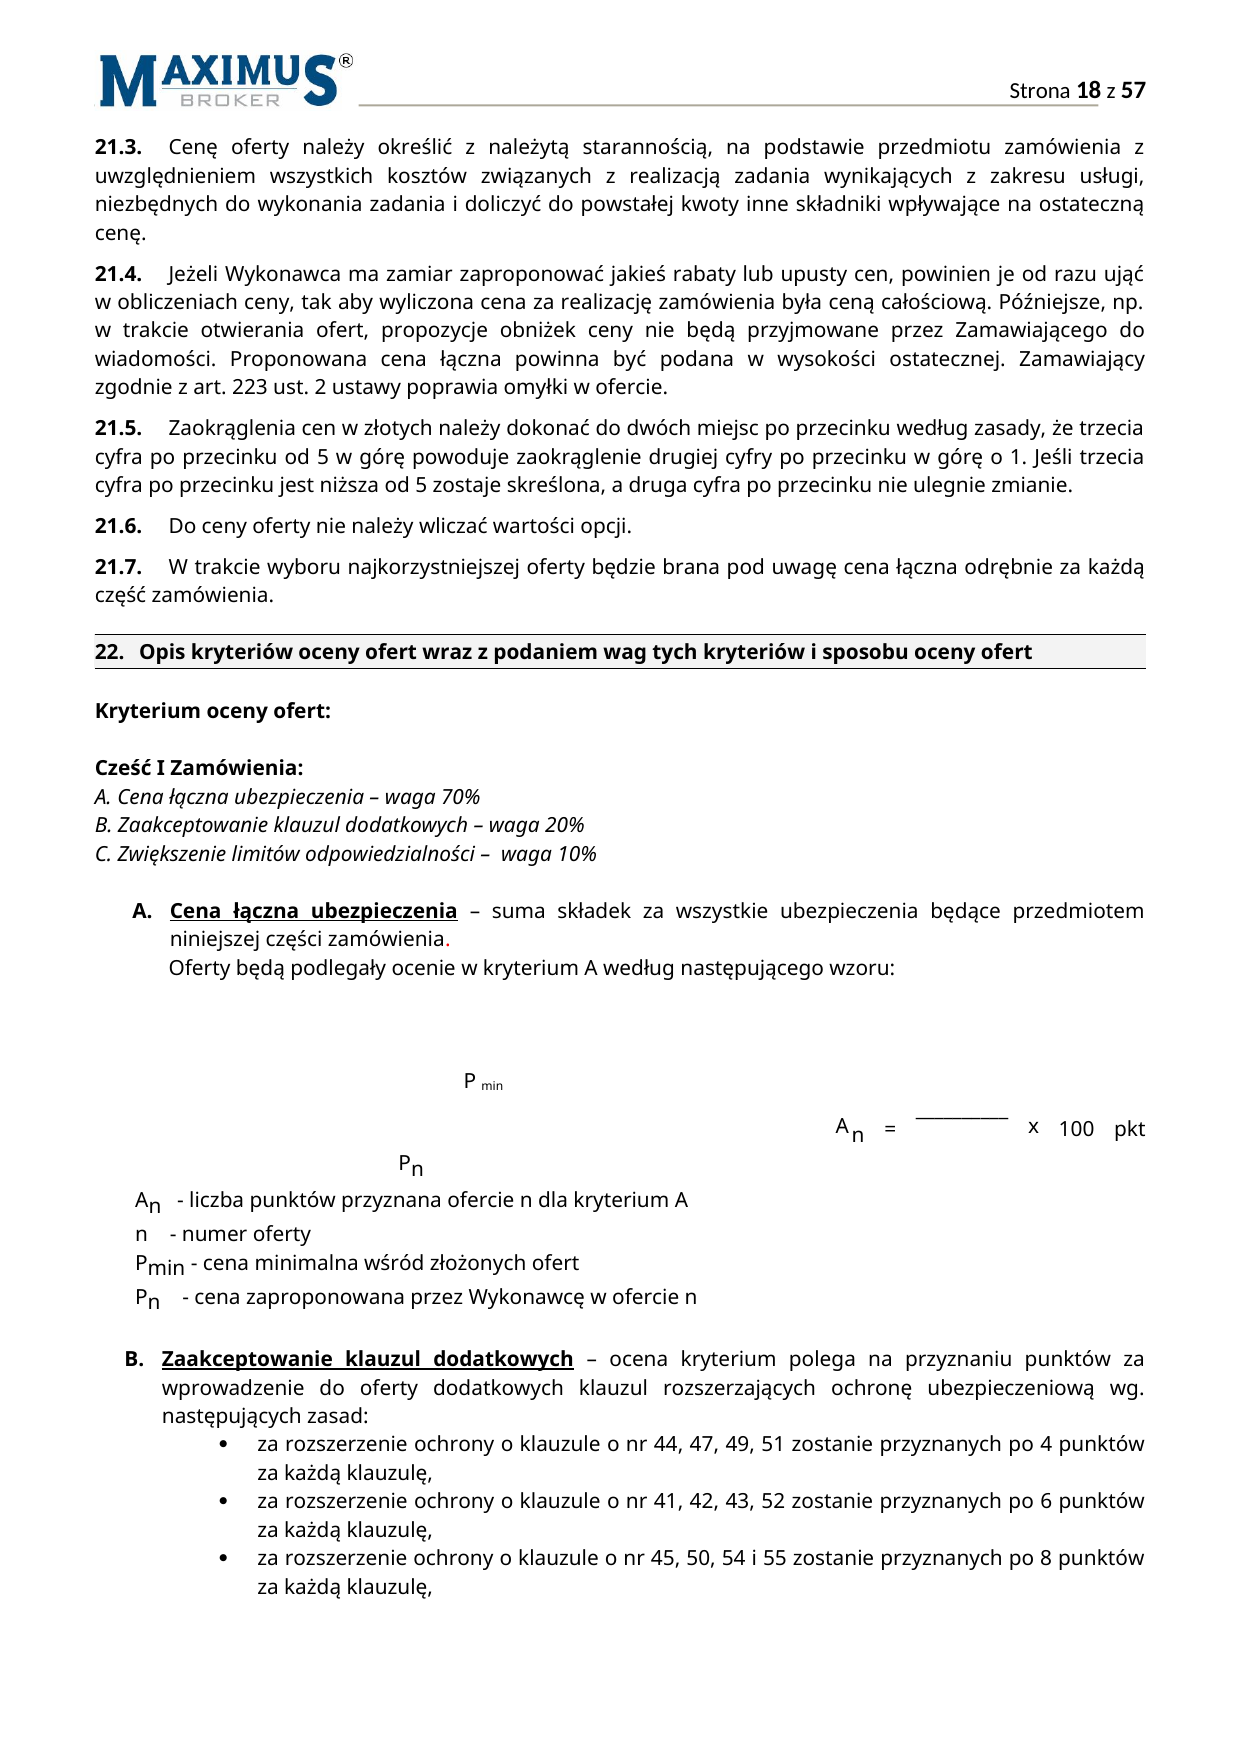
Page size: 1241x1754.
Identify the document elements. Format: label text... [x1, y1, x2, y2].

text Cześć I Zamówienia: [94, 753, 1146, 782]
text Kryterium oceny ofert: [94, 697, 1146, 725]
text An = __________ x 100 pkt Pn [127, 1094, 1146, 1185]
text A. Cena łączna ubezpieczenia – waga 70% [94, 782, 1146, 810]
text B. Zaakceptowanie klauzul dodatkowych – waga 20% [94, 810, 1146, 839]
list W trakcie wyboru najkorzystniejszej oferty będzie brana pod uwagę cena łączna odrębnie za każdą część zamówienia. [94, 552, 1146, 609]
text An - liczba punktów przyznana ofercie n dla kryterium A [124, 1185, 1146, 1219]
list za rozszerzenie ochrony o klauzule o nr 45, 50, 54 i 55 zostanie przyznanych po 8 punktów za każdą klauzulę, [219, 1543, 1146, 1600]
list Cenę oferty należy określić z należytą starannością, na podstawie przedmiotu zamówienia z uwzględnieniem wszystkich kosztów związanych z realizacją zadania wynikających z zakresu usługi, niezbędnych do wykonania zadania i doliczyć do powstałej kwoty inne składniki wpływające na ostateczną cenę. [94, 132, 1146, 246]
picture [94, 50, 359, 111]
subtitle Opis kryteriów oceny ofert wraz z podaniem wag tych kryteriów i sposobu oceny ofert [94, 635, 1146, 669]
text Pmin - cena minimalna wśród złożonych ofert [124, 1248, 1146, 1282]
text n - numer oferty [124, 1219, 1146, 1248]
list Jeżeli Wykonawca ma zamiar zaproponować jakieś rabaty lub upusty cen, powinien je od razu ująć w obliczeniach ceny, tak aby wyliczona cena za realizację zamówienia była ceną całościową. Późniejsze, np. w trakcie otwierania ofert, propozycje obniżek ceny nie będą przyjmowane przez Zamawiającego do wiadomości. Proponowana cena łączna powinna być podana w wysokości ostatecznej. Zamawiający zgodnie z art. 223 ust. 2 ustawy poprawia omyłki w ofercie. [94, 259, 1146, 401]
list Zaokrąglenia cen w złotych należy dokonać do dwóch miejsc po przecinku według zasady, że trzecia cyfra po przecinku od 5 w górę powoduje zaokrąglenie drugiej cyfry po przecinku w górę o 1. Jeśli trzecia cyfra po przecinku jest niższa od 5 zostaje skreślona, a druga cyfra po przecinku nie ulegnie zmianie. [94, 413, 1146, 499]
list Cena łączna ubezpieczenia – suma składek za wszystkie ubezpieczenia będące przedmiotem niniejszej części zamówienia. [132, 896, 1146, 953]
text Oferty będą podlegały ocenie w kryterium A według następującego wzoru: [139, 953, 1146, 981]
text Pn - cena zaproponowana przez Wykonawcę w ofercie n [124, 1282, 1146, 1316]
text P min [389, 1066, 1146, 1094]
list Zaakceptowanie klauzul dodatkowych – ocena kryterium polega na przyznaniu punktów za wprowadzenie do oferty dodatkowych klauzul rozszerzających ochronę ubezpieczeniową wg. następujących zasad: [124, 1344, 1146, 1429]
list za rozszerzenie ochrony o klauzule o nr 44, 47, 49, 51 zostanie przyznanych po 4 punktów za każdą klauzulę, [219, 1429, 1146, 1486]
list Do ceny oferty nie należy wliczać wartości opcji. [94, 511, 1146, 539]
list za rozszerzenie ochrony o klauzule o nr 41, 42, 43, 52 zostanie przyznanych po 6 punktów za każdą klauzulę, [219, 1486, 1146, 1543]
text C. Zwiększenie limitów odpowiedzialności – waga 10% [94, 839, 1146, 867]
